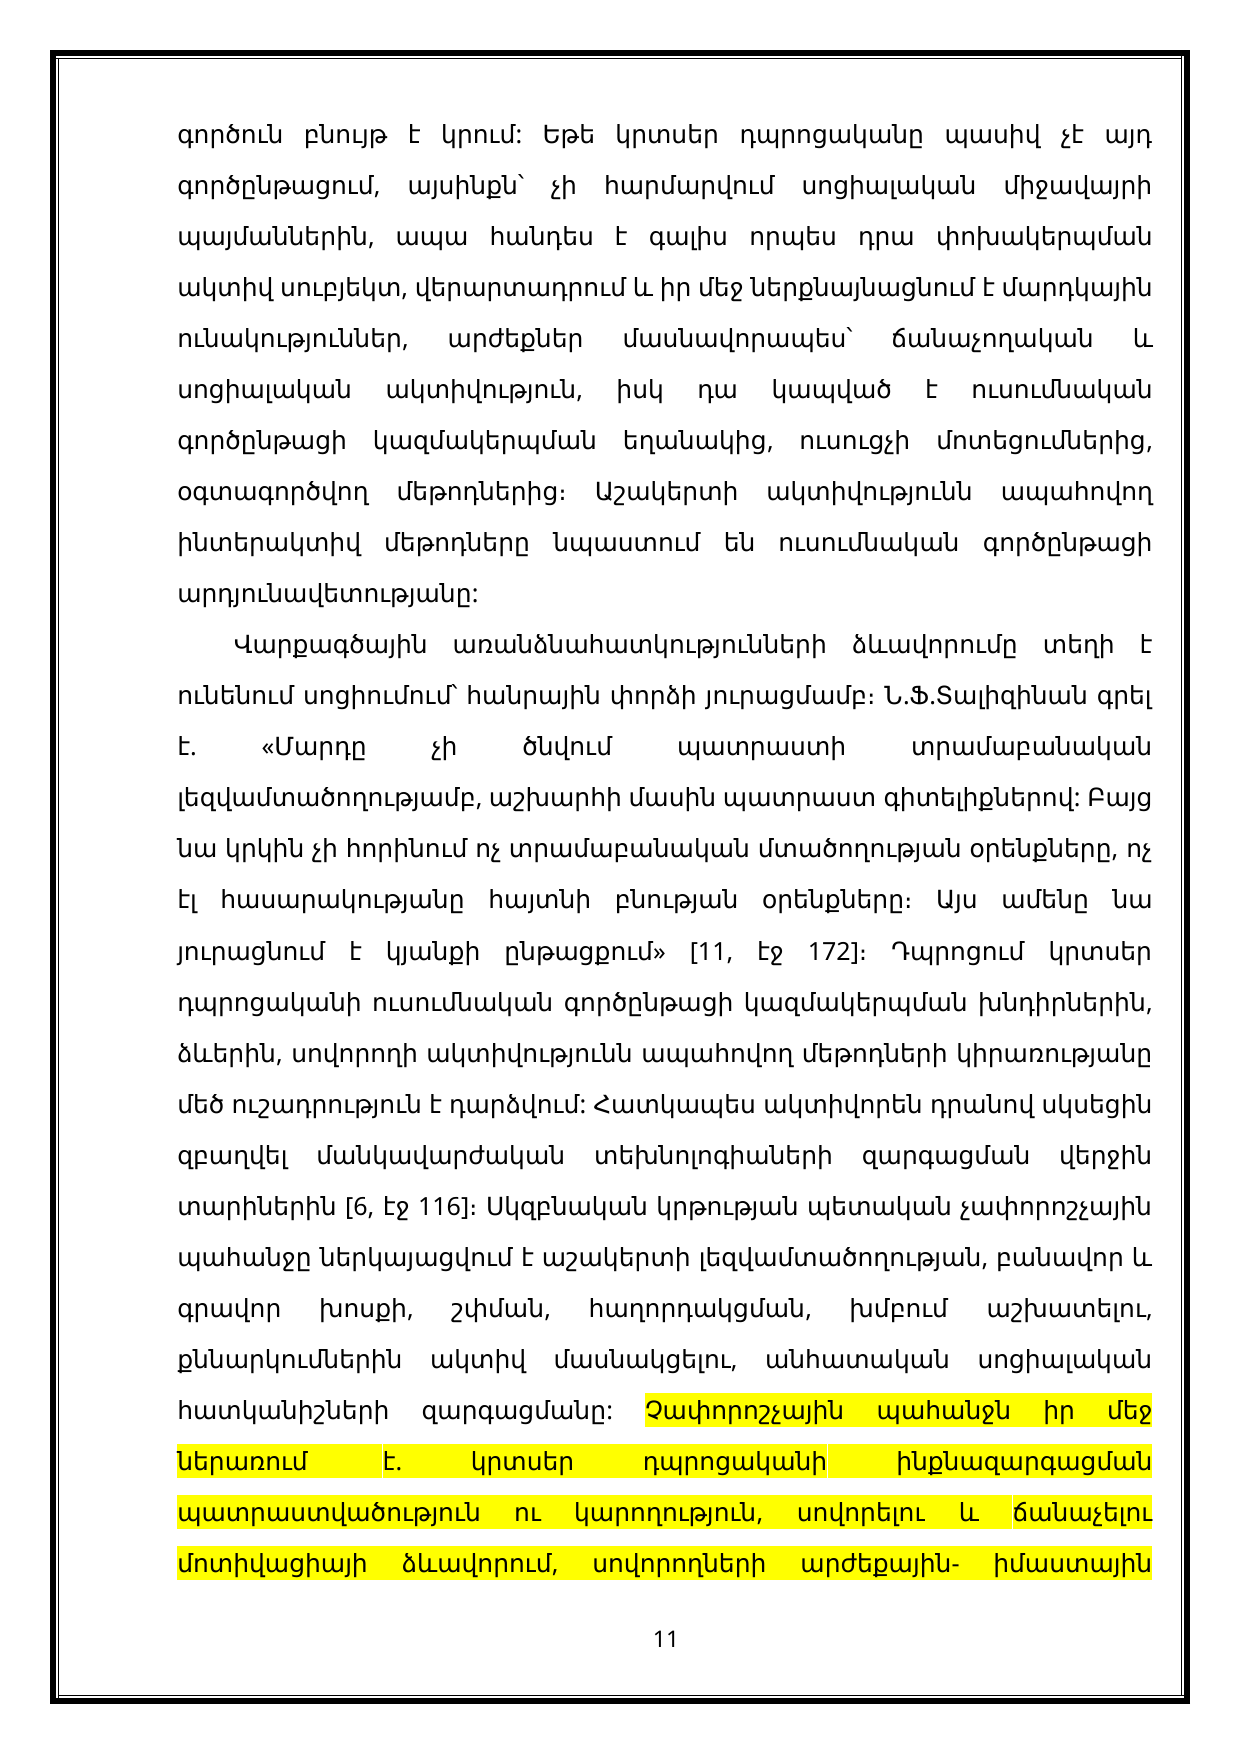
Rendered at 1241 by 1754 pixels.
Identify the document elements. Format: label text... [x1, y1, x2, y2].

text գործուն բնույթ է կրում: Եթե կրտսեր դպրոցականը պասիվ չէ այդ գործընթացում, այսինքն՝ չի հարմարվում սոցիալական միջավայրի պայմաններին, ապա հանդես է գալիս որպես դրա փոխակերպման ակտիվ սուբյեկտ, վերարտադրում և իր մեջ ներքնայնացնում է մարդկային ունակություններ, արժեքներ մասնավորապես՝ ճանաչողական և սոցիալական ակտիվություն, իսկ դա կապված է ուսումնական գործընթացի կազմակերպման եղանակից, ուսուցչի մոտեցումներից, օգտագործվող մեթոդներից։ Աշակերտի ակտիվությունն ապահովող ինտերակտիվ մեթոդները նպաստում են ուսումնական գործընթացի արդյունավետությանը: [177, 116, 1153, 610]
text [177, 627, 1152, 1546]
